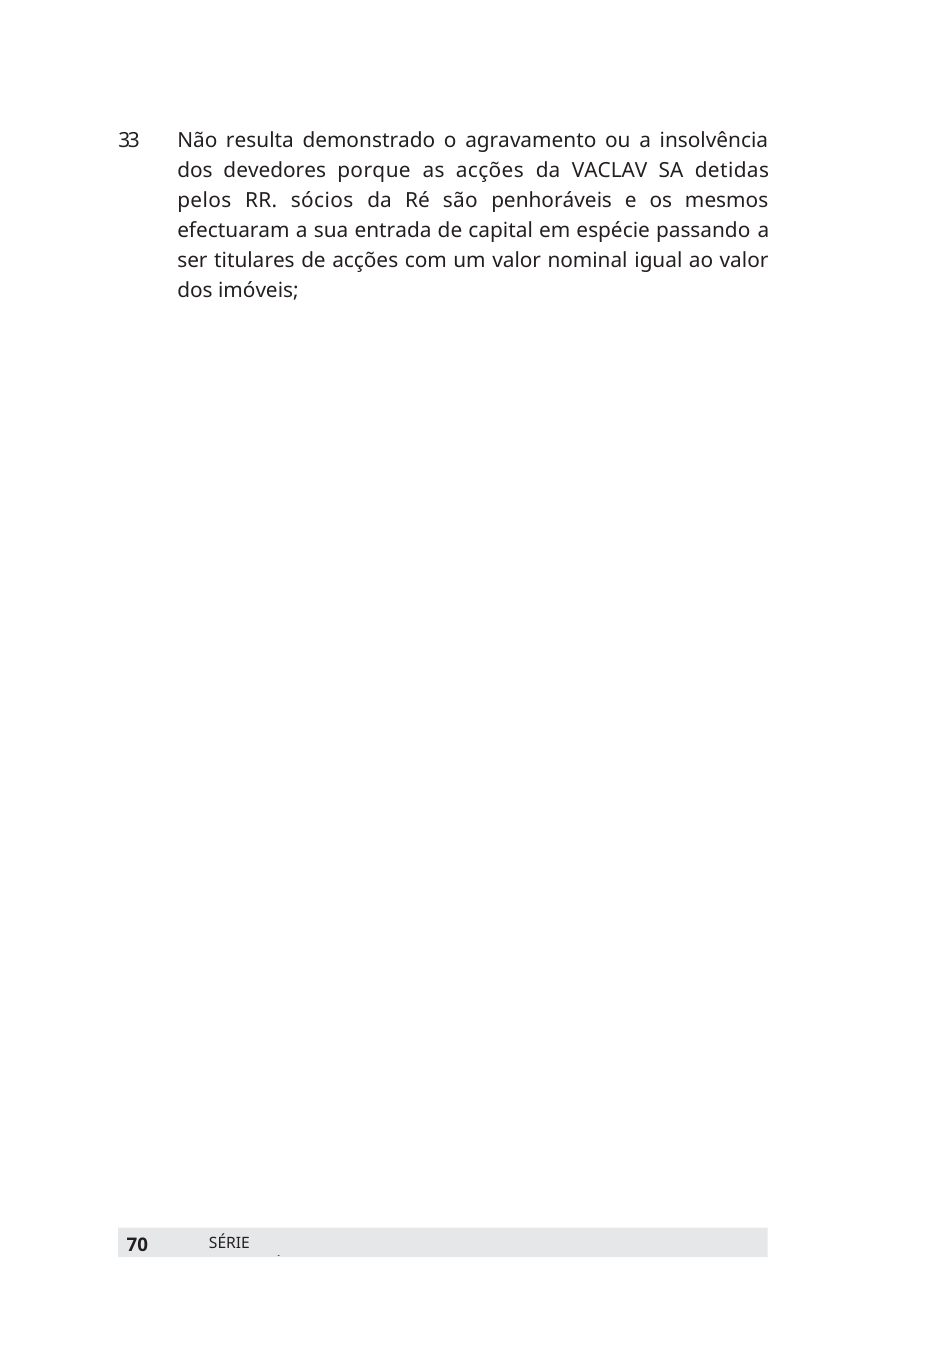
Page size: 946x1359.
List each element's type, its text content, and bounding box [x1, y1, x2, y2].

list Não resulta demonstrado o agravamento ou a insolvência dos devedores porque as acções da VACLAV SA detidas pelos RR. sócios da Ré são penhoráveis e os mesmos efectuaram a sua entrada de capital em espécie passando a ser titulares de acções com um valor nominal igual ao valor dos imóveis; [118, 125, 769, 304]
